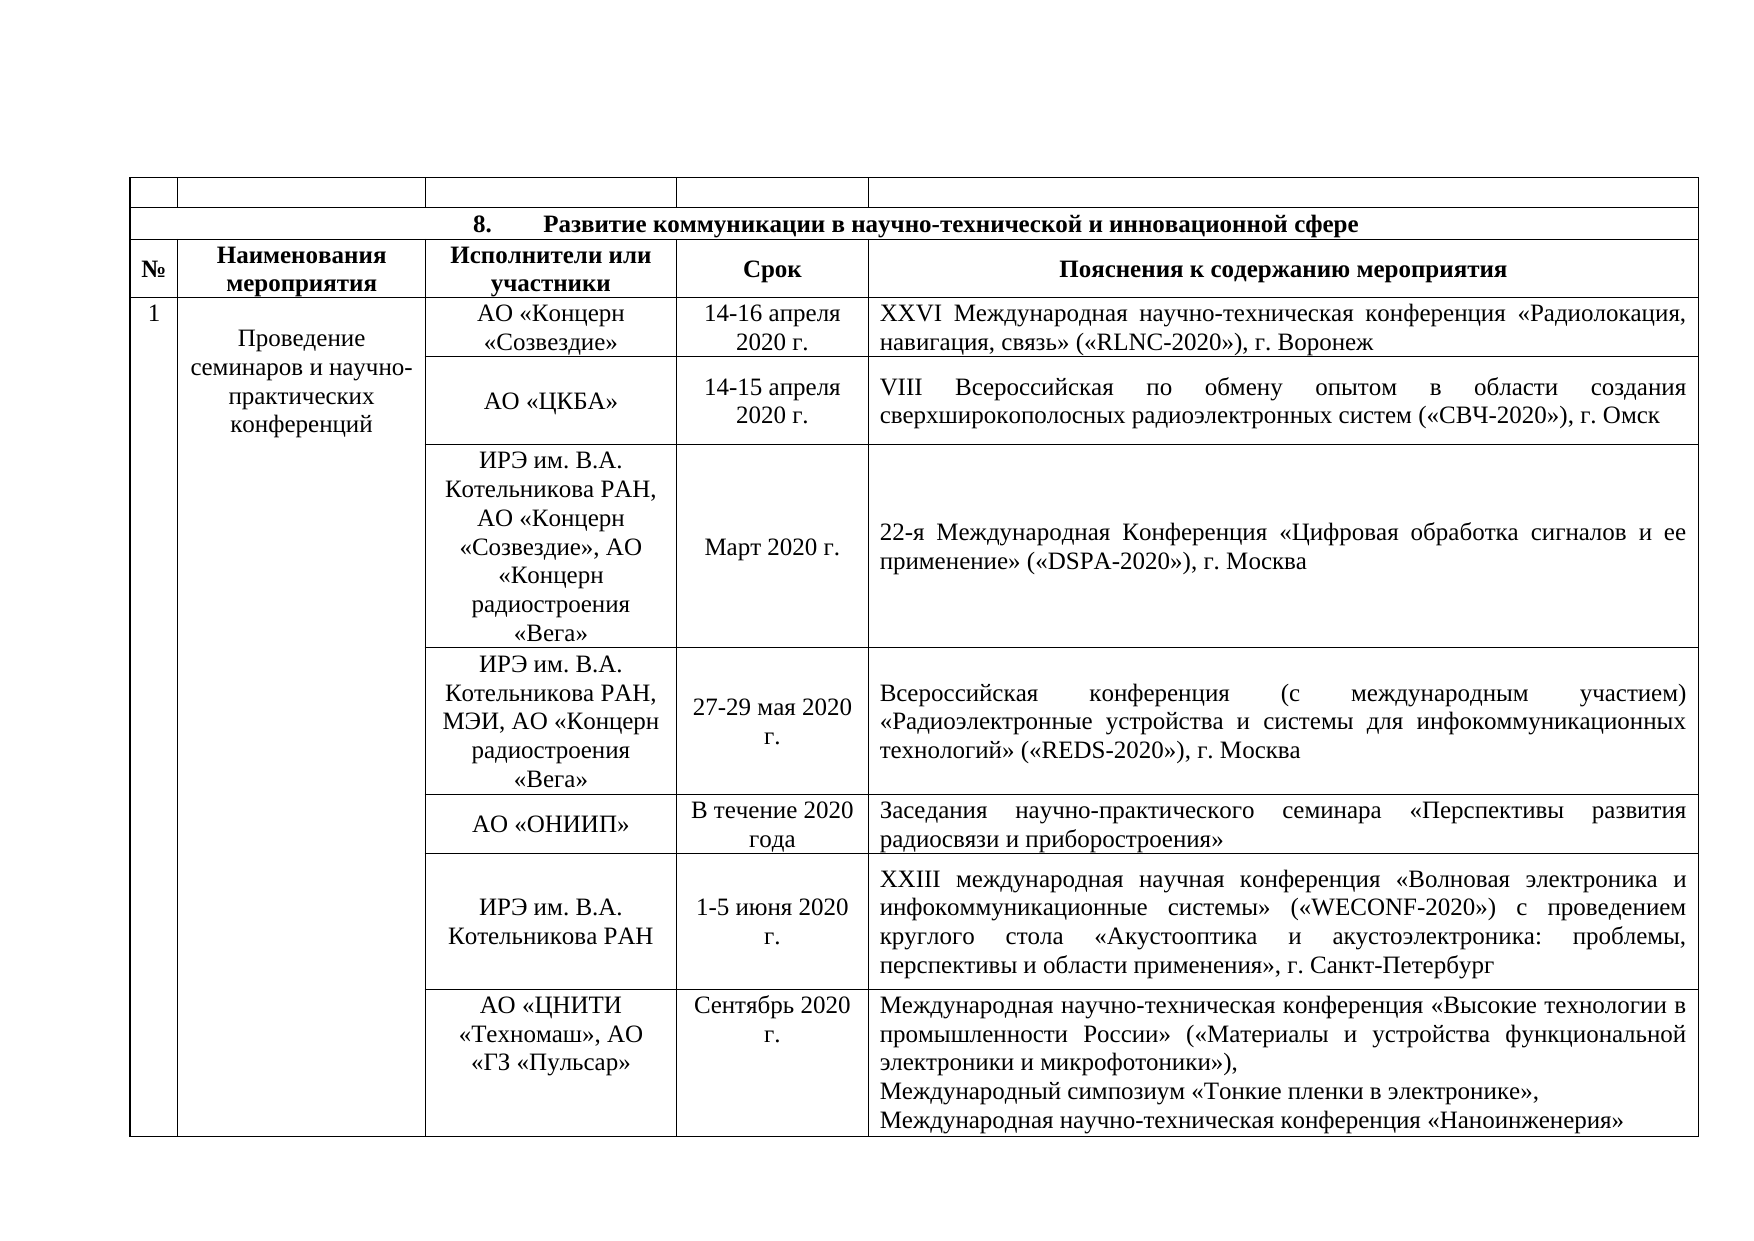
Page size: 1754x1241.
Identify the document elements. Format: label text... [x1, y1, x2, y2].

table_cell 14-16 апреля 2020 г. [677, 298, 868, 356]
table_cell Наименования мероприятия [178, 240, 425, 297]
table_cell Проведение семинаров и научно-практических конференций [178, 298, 425, 1136]
table_cell Заседания научно-практического семинара «Перспективы развития радиосвязи и приборостроения» [869, 795, 1698, 853]
table_cell АО «Концерн «Созвездие» [426, 298, 676, 356]
table_cell [869, 178, 1698, 207]
table_cell [426, 178, 676, 207]
table_cell XXIII международная научная конференция «Волновая электроника и инфокоммуникационные системы» («WECONF-2020») с проведением круглого стола «Акустооптика и акустоэлектроника: проблемы, перспективы и области применения», г. Санкт-Петербург [869, 854, 1698, 989]
table_cell VIII Всероссийская по обмену опытом в области создания сверхширокополосных радиоэлектронных систем («СВЧ-2020»), г. Омск [869, 357, 1698, 444]
table_cell ИРЭ им. В.А. Котельникова РАН, МЭИ, АО «Концерн радиостроения «Вега» [426, 648, 676, 794]
table_cell ИРЭ им. В.А. Котельникова РАН, АО «Концерн «Созвездие», АО «Концерн радиостроения «Вега» [426, 445, 676, 647]
table_cell Развитие коммуникации в научно-технической и инновационной сфере [131, 208, 1698, 239]
table_cell ИРЭ им. В.А. Котельникова РАН [426, 854, 676, 989]
table_cell АО «ОНИИП» [426, 795, 676, 853]
table_cell 22-я Международная Конференция «Цифровая обработка сигналов и ее применение» («DSPA-2020»), г. Москва [869, 445, 1698, 647]
table_cell Пояснения к содержанию мероприятия [869, 240, 1698, 297]
table_cell 1-5 июня 2020 г. [677, 854, 868, 989]
table_cell № [131, 240, 177, 297]
table_cell Срок [677, 240, 868, 297]
table_cell 27-29 мая 2020 г. [677, 648, 868, 794]
table_cell В течение 2020 года [677, 795, 868, 853]
table_cell АО «ЦКБА» [426, 357, 676, 444]
table_cell Исполнители или участники [426, 240, 676, 297]
table_cell [131, 178, 177, 207]
table_cell 14-15 апреля 2020 г. [677, 357, 868, 444]
table_cell [178, 178, 425, 207]
table_cell Международная научно-техническая конференция «Высокие технологии в промышленности России» («Материалы и устройства функциональной электроники и микрофотоники»), Международный симпозиум «Тонкие пленки в электронике», Международная научно-техническая конференция «Наноинженерия» [869, 990, 1698, 1136]
table_cell XXVI Международная научно-техническая конференция «Радиолокация, навигация, связь» («RLNC-2020»), г. Воронеж [869, 298, 1698, 356]
table_cell 1 [131, 298, 177, 1136]
table_cell Всероссийская конференция (с международным участием) «Радиоэлектронные устройства и системы для инфокоммуникационных технологий» («REDS-2020»), г. Москва [869, 648, 1698, 794]
table_cell Март 2020 г. [677, 445, 868, 647]
table_cell АО «ЦНИТИ «Техномаш», АО «ГЗ «Пульсар» [426, 990, 676, 1136]
table_cell Сентябрь 2020 г. [677, 990, 868, 1136]
table_cell [677, 178, 868, 207]
